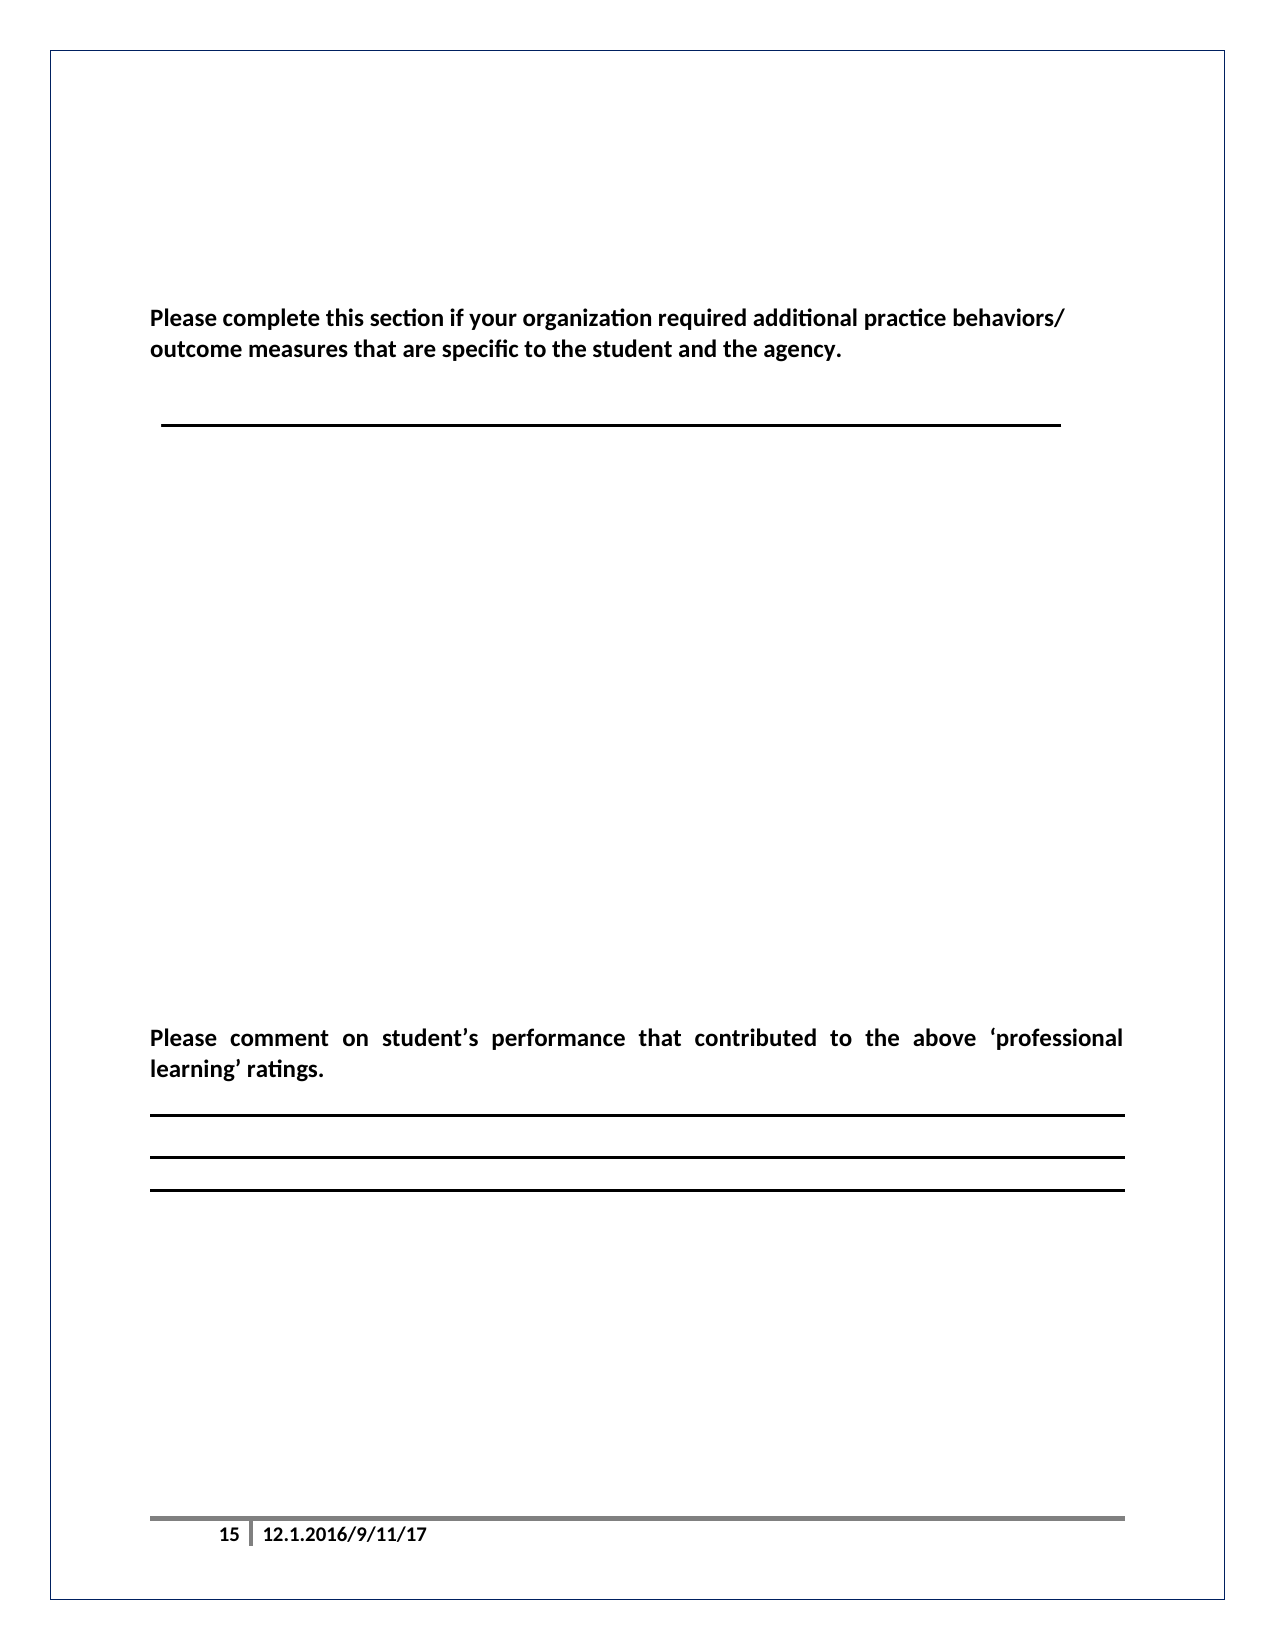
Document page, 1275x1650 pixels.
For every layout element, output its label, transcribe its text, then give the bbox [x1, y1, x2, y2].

text Please complete this section if your organization required additional practice behaviors/ [150, 303, 1125, 333]
text Please comment on student’s performance that contributed to the above ‘professional learning’ ratings. [150, 1022, 1125, 1083]
text outcome measures that are specific to the student and the agency. [150, 333, 1125, 364]
table_header [150, 392, 1072, 992]
